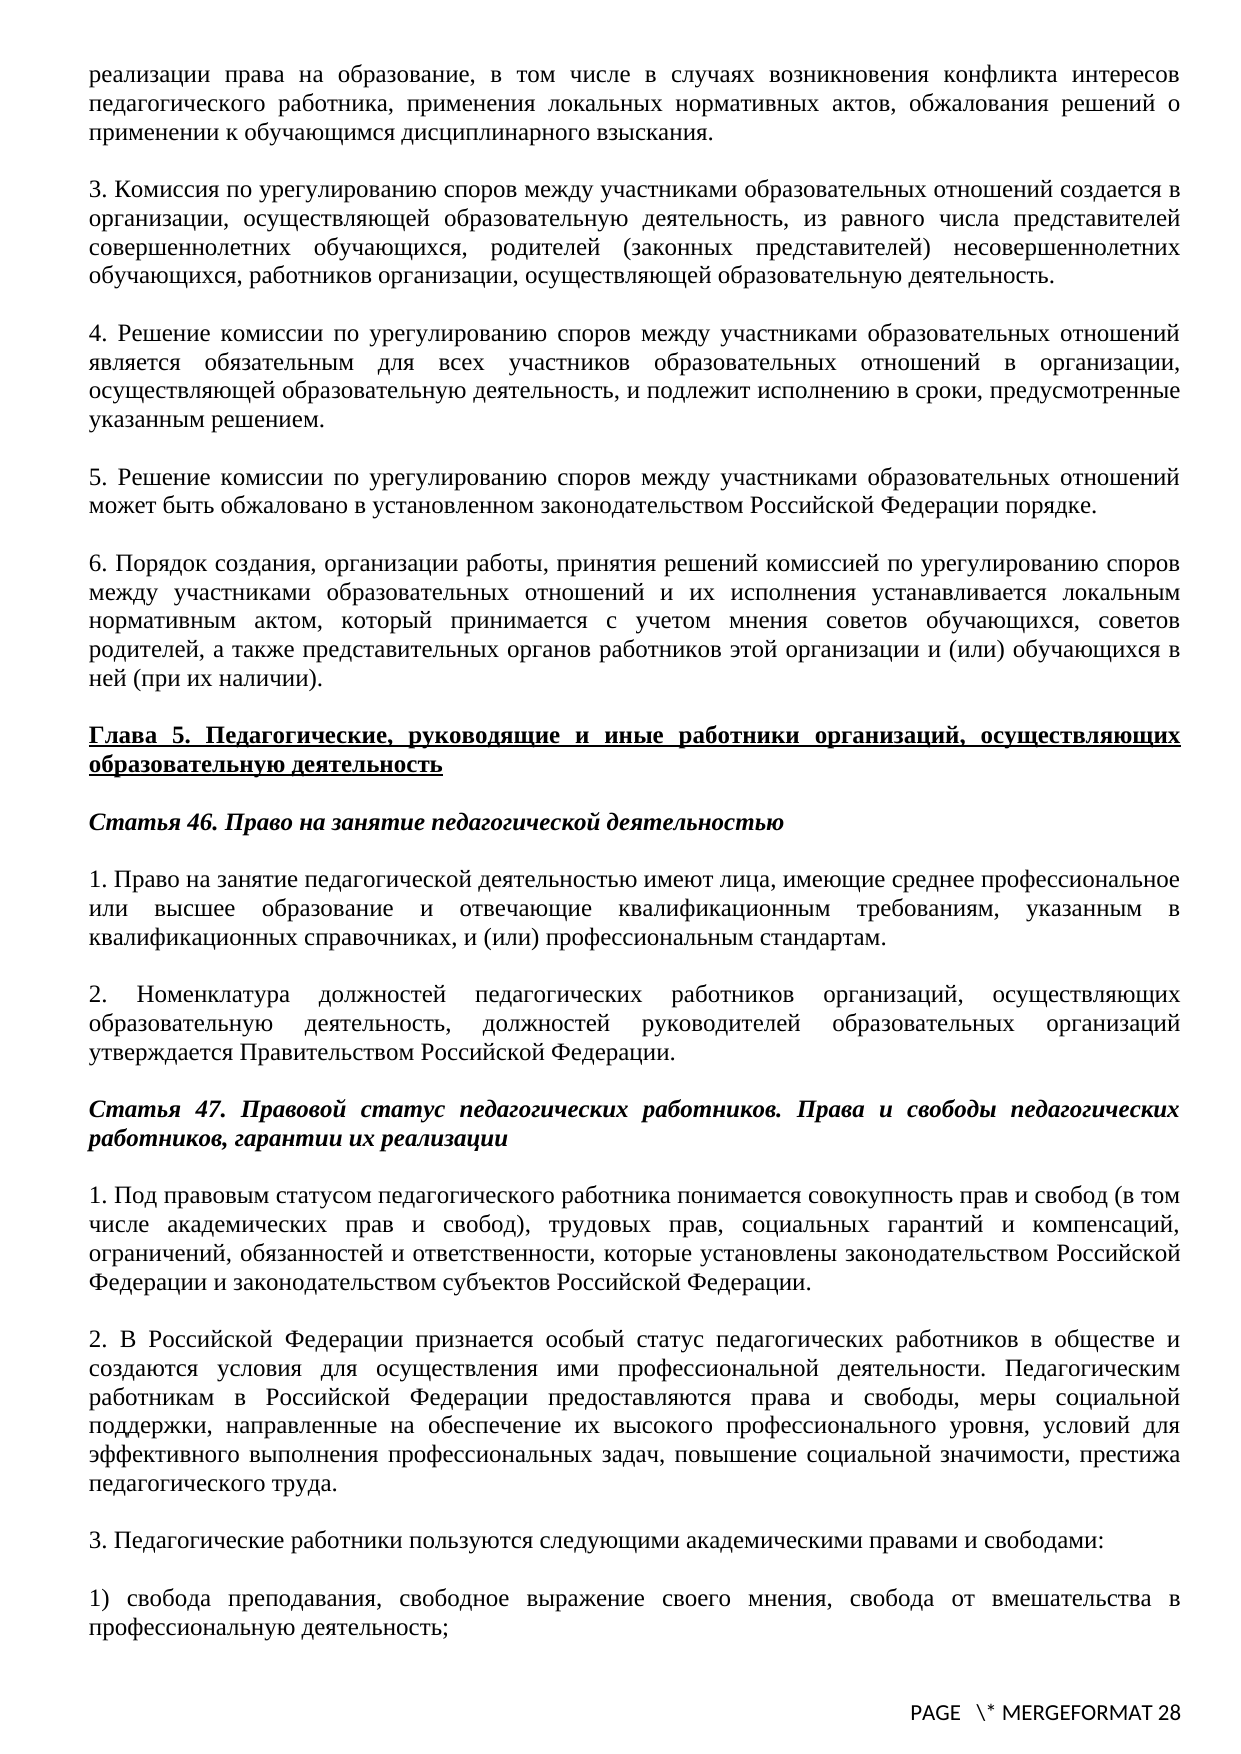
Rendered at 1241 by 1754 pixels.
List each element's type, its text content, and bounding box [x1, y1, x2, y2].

text 3. Комиссия по урегулированию споров между участниками образовательных отношений создается в организации, осуществляющей образовательную деятельность, из равного числа представителей совершеннолетних обучающихся, родителей (законных представителей) несовершеннолетних обучающихся, работников организации, осуществляющей образовательную деятельность. [89, 174, 1181, 289]
text Статья 47. Правовой статус педагогических работников. Права и свободы педагогических работников, гарантии их реализации [89, 1094, 1181, 1152]
text 1. Под правовым статусом педагогического работника понимается совокупность прав и свобод (в том числе академических прав и свобод), трудовых прав, социальных гарантий и компенсаций, ограничений, обязанностей и ответственности, которые установлены законодательством Российской Федерации и законодательством субъектов Российской Федерации. [89, 1180, 1181, 1295]
text Глава 5. Педагогические, руководящие и иные работники организаций, осуществляющих образовательную деятельность [89, 747, 1181, 778]
text 6. Порядок создания, организации работы, принятия решений комиссией по урегулированию споров между участниками образовательных отношений и их исполнения устанавливается локальным нормативным актом, который принимается с учетом мнения советов обучающихся, советов родителей, а также представительных органов работников этой организации и (или) обучающихся в ней (при их наличии). [89, 548, 1181, 692]
text 2. В Российской Федерации признается особый статус педагогических работников в обществе и создаются условия для осуществления ими профессиональной деятельности. Педагогическим работникам в Российской Федерации предоставляются права и свободы, меры социальной поддержки, направленные на обеспечение их высокого профессионального уровня, условий для эффективного выполнения профессиональных задач, повышение социальной значимости, престижа педагогического труда. [89, 1324, 1181, 1497]
text 4. Решение комиссии по урегулированию споров между участниками образовательных отношений является обязательным для всех участников образовательных отношений в организации, осуществляющей образовательную деятельность, и подлежит исполнению в сроки, предусмотренные указанным решением. [89, 318, 1181, 433]
text Глава 5. Педагогические, руководящие и иные работники организаций, осуществляющих образовательную деятельность [89, 720, 1181, 745]
text Статья 46. Право на занятие педагогической деятельностью [89, 807, 1181, 835]
text 5. Решение комиссии по урегулированию споров между участниками образовательных отношений может быть обжаловано в установленном законодательством Российской Федерации порядке. [89, 462, 1181, 519]
text 1) свобода преподавания, свободное выражение своего мнения, свобода от вмешательства в профессиональную деятельность; [89, 1583, 1181, 1640]
text 2. Номенклатура должностей педагогических работников организаций, осуществляющих образовательную деятельность, должностей руководителей образовательных организаций утверждается Правительством Российской Федерации. [89, 979, 1181, 1065]
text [89, 59, 1181, 145]
text 1. Право на занятие педагогической деятельностью имеют лица, имеющие среднее профессиональное или высшее образование и отвечающие квалификационным требованиям, указанным в квалификационных справочниках, и (или) профессиональным стандартам. [89, 864, 1181, 950]
text 3. Педагогические работники пользуются следующими академическими правами и свободами: [89, 1525, 1181, 1554]
